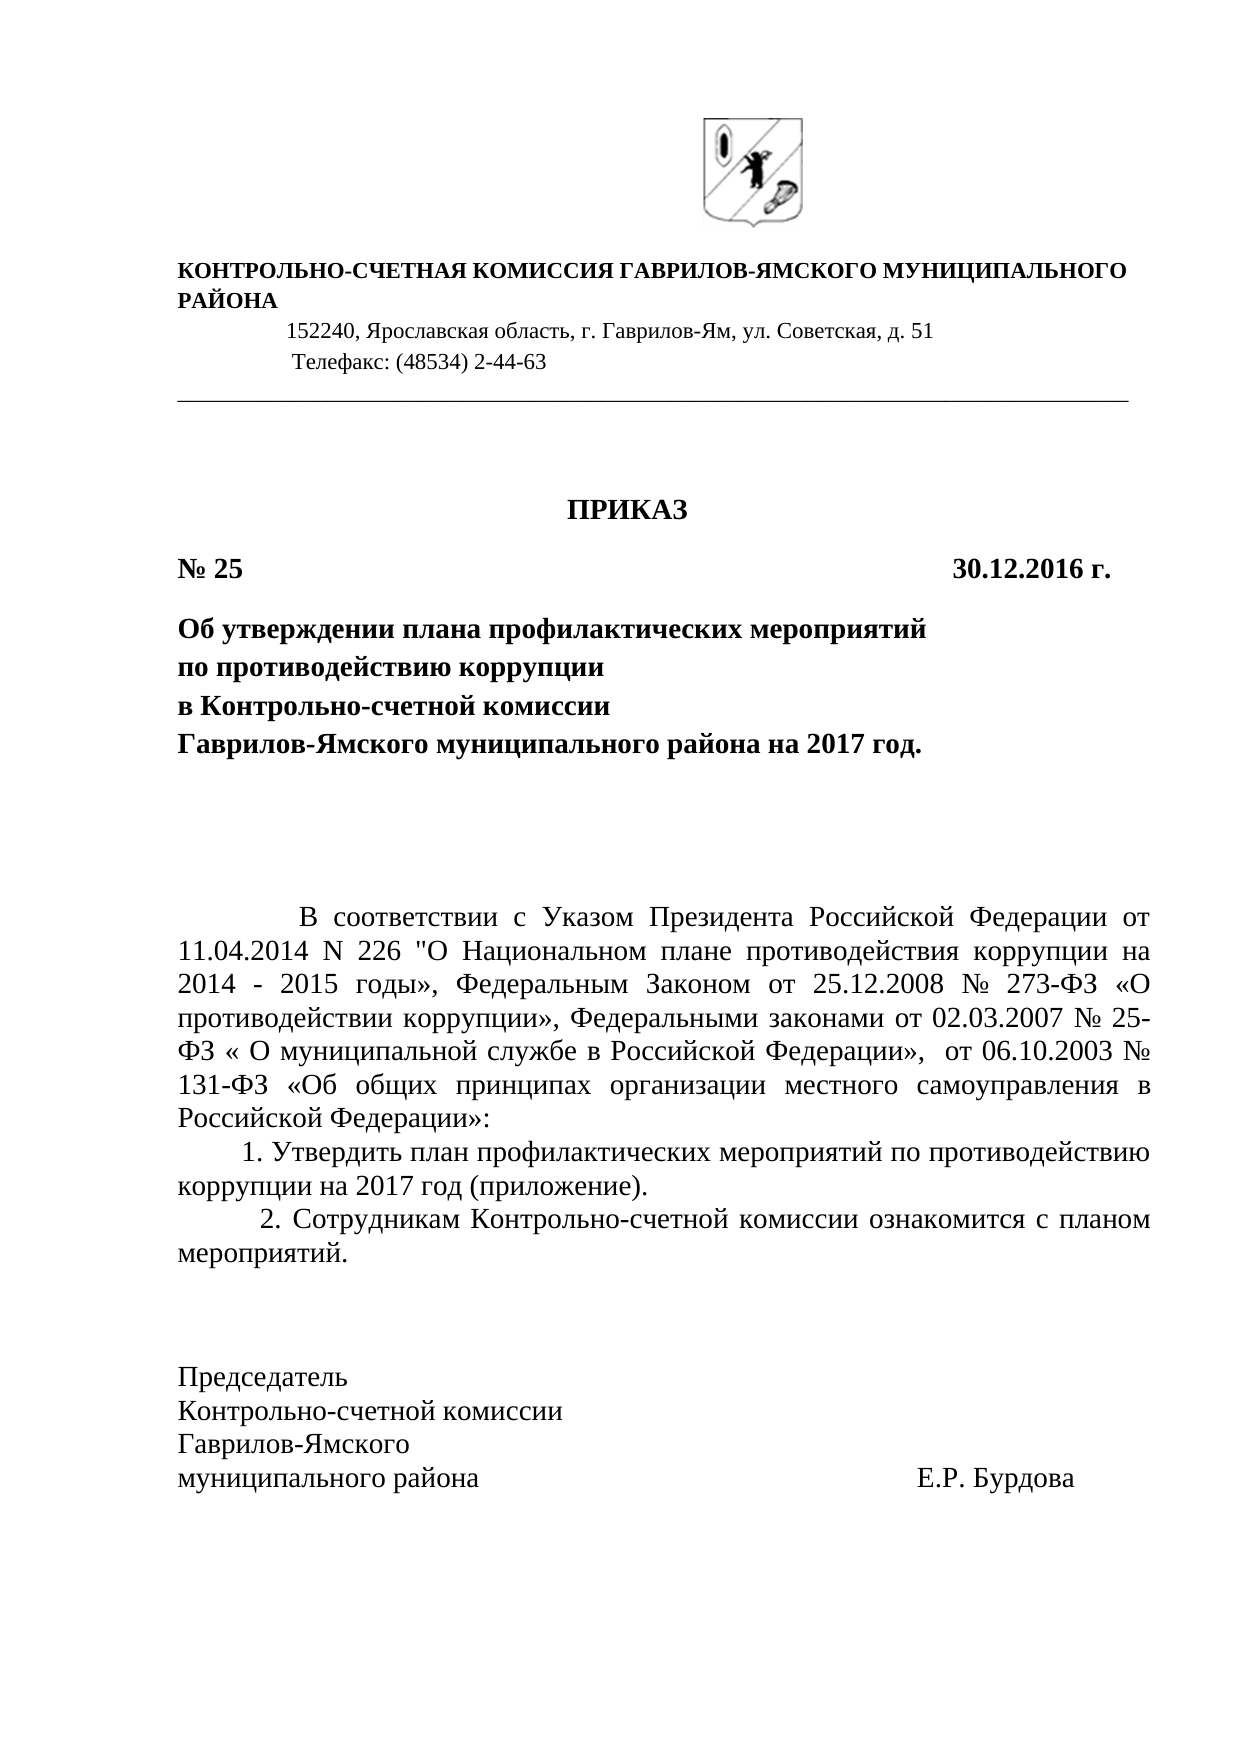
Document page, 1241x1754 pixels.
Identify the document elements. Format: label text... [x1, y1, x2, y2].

text 152240, Ярославская область, г. Гаврилов-Ям, ул. Советская, д. 51 [177, 317, 1152, 344]
text № 25 30.12.2016 г. [177, 552, 1152, 585]
text Телефакс: (48534) 2-44-63 [177, 348, 1152, 374]
text Об утверждении плана профилактических мероприятий [177, 611, 1152, 644]
text Гаврилов-Ямского муниципального района на 2017 год. [177, 727, 1152, 760]
text ___________________________________________________________________________________ [177, 378, 1152, 404]
text ПРИКАЗ [177, 492, 1152, 526]
text 1. Утвердить план профилактических мероприятий по противодействию коррупции на 2017 год (приложение). [177, 1134, 1152, 1201]
text Председатель [177, 1359, 1152, 1393]
text В соответствии с Указом Президента Российской Федерации от 11.04.2014 N 226 "О Национальном плане противодействия коррупции на 2014 - 2015 годы», Федеральным Законом от 25.12.2008 № 273-ФЗ «О противодействии коррупции», Федеральными законами от 02.03.2007 № 25-ФЗ « О муниципальной службе в Российской Федерации», от 06.10.2003 № 131-ФЗ «Об общих принципах организации местного самоуправления в Российской Федерации»: [177, 899, 1152, 1134]
picture [702, 118, 803, 229]
text по противодействию коррупции [177, 649, 1152, 683]
text муниципального района Е.Р. Бурдова [177, 1460, 1152, 1493]
text Контрольно-счетной комиссии [177, 1393, 1152, 1426]
text Гаврилов-Ямского [177, 1426, 1152, 1460]
text 2. Сотрудникам Контрольно-счетной комиссии ознакомится с планом мероприятий. [177, 1201, 1152, 1268]
text КОНТРОЛЬНО-СЧЕТНАЯ КОМИССИЯ ГАВРИЛОВ-ЯМСКОГО МУНИЦИПАЛЬНОГО РАЙОНА [177, 257, 1152, 314]
text в Контрольно-счетной комиссии [177, 688, 1152, 722]
